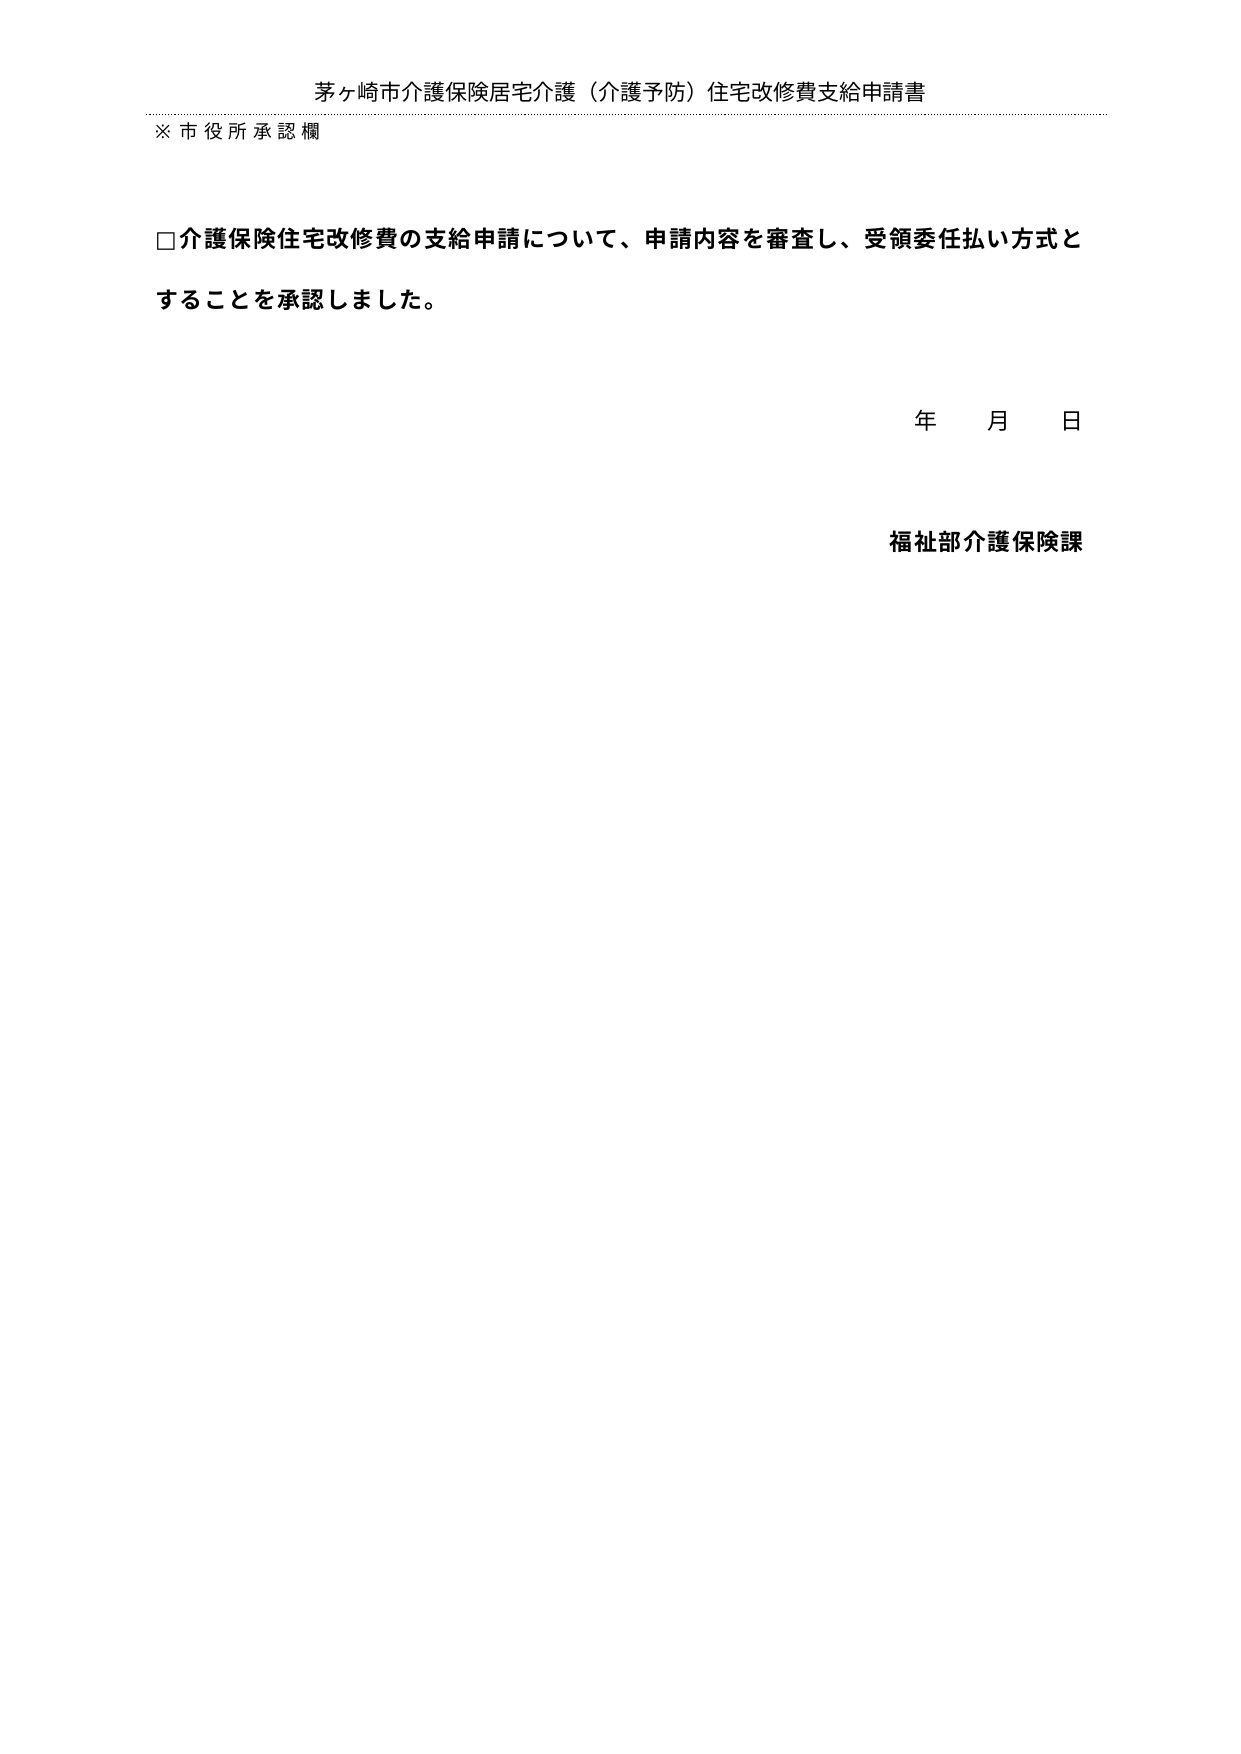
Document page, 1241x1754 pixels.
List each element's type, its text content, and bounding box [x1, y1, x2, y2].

text 福祉部介護保険課 [155, 510, 1085, 571]
table_header ※市役所承認欄 [144, 114, 1109, 146]
text □介護保険住宅改修費の支給申請について、申請内容を審査し、受領委任払い方式とすることを承認しました。 [155, 207, 1085, 328]
text 年 月 日 [155, 389, 1085, 450]
